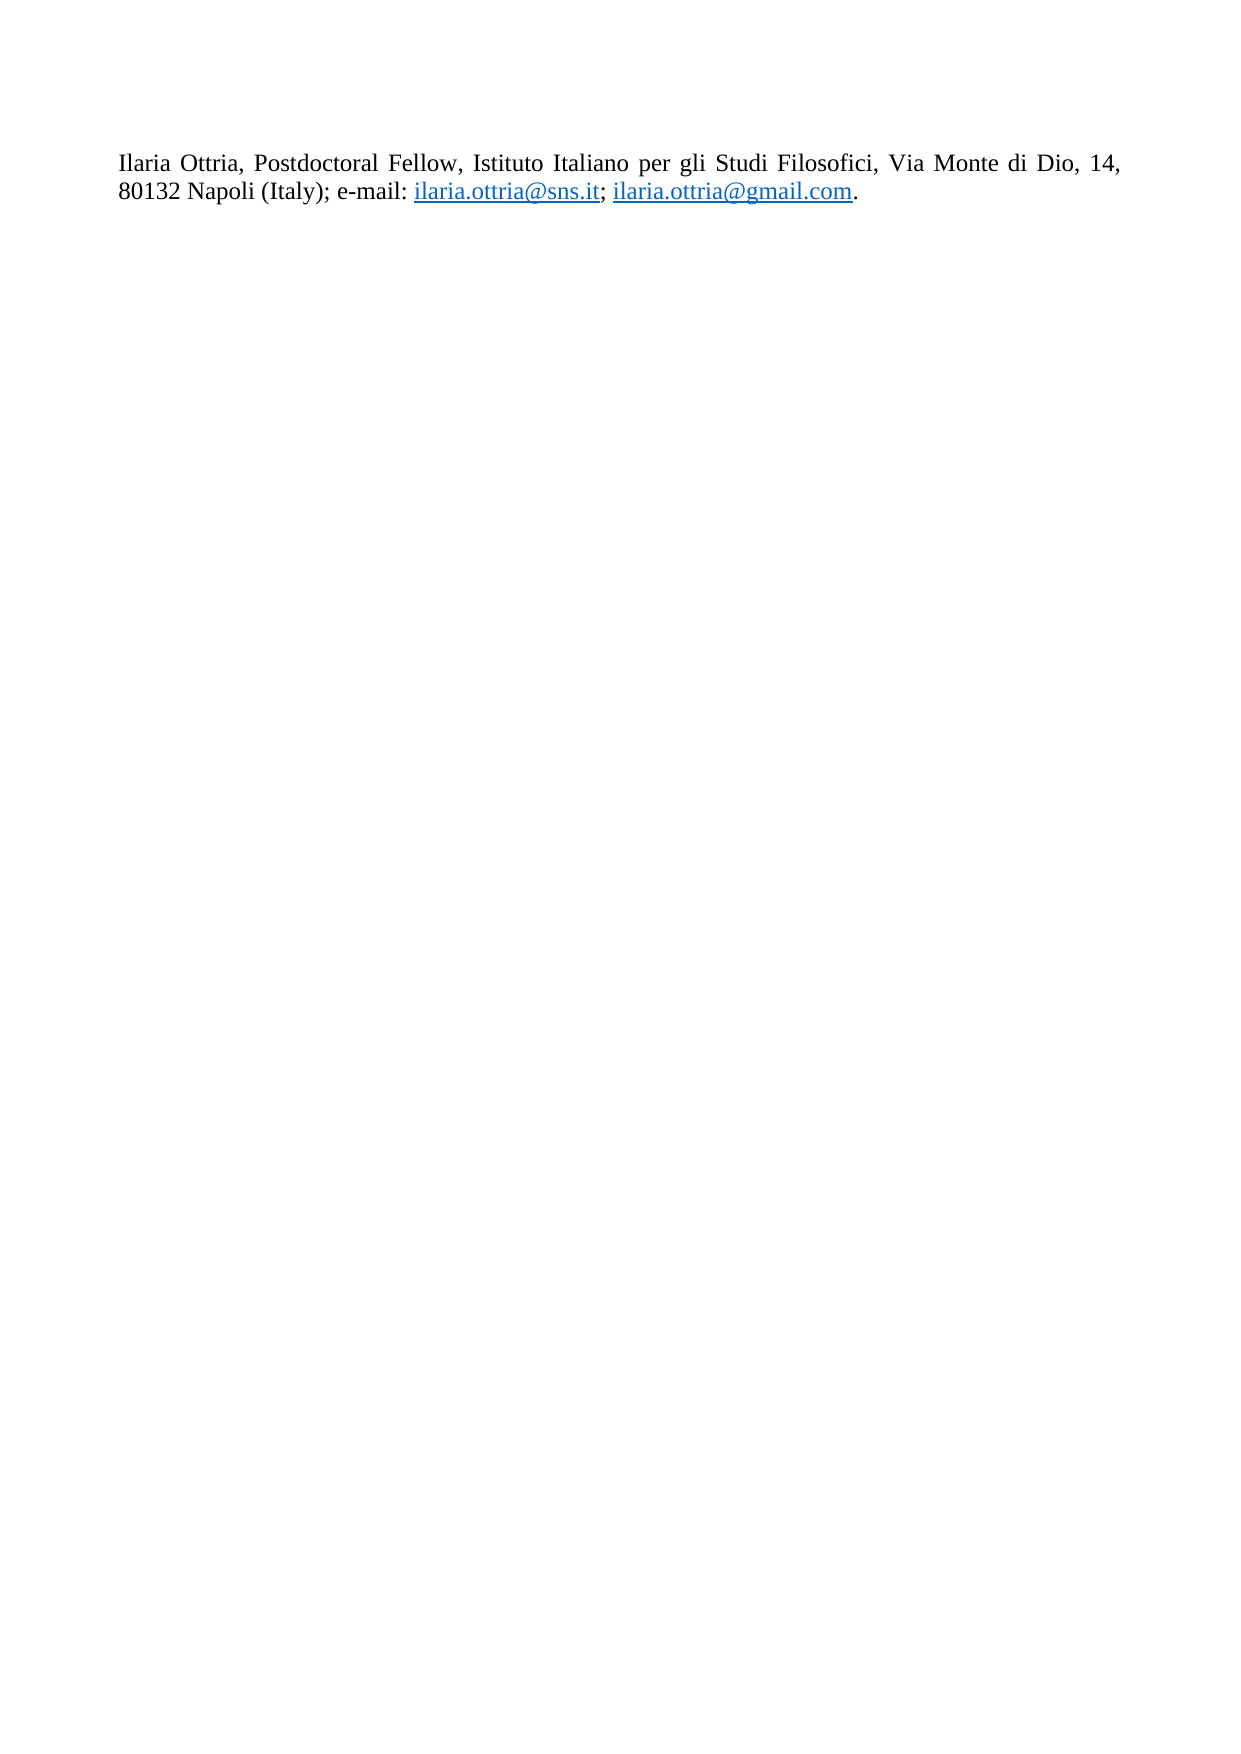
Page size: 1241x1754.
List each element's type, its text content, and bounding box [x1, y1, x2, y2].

text Ilaria Ottria, Postdoctoral Fellow, Istituto Italiano per gli Studi Filosofici, Via Monte di Dio, 14, 80132 Napoli (Italy); e-mail: ilaria.ottria@sns.it; ilaria.ottria@gmail.com. [118, 148, 1122, 205]
